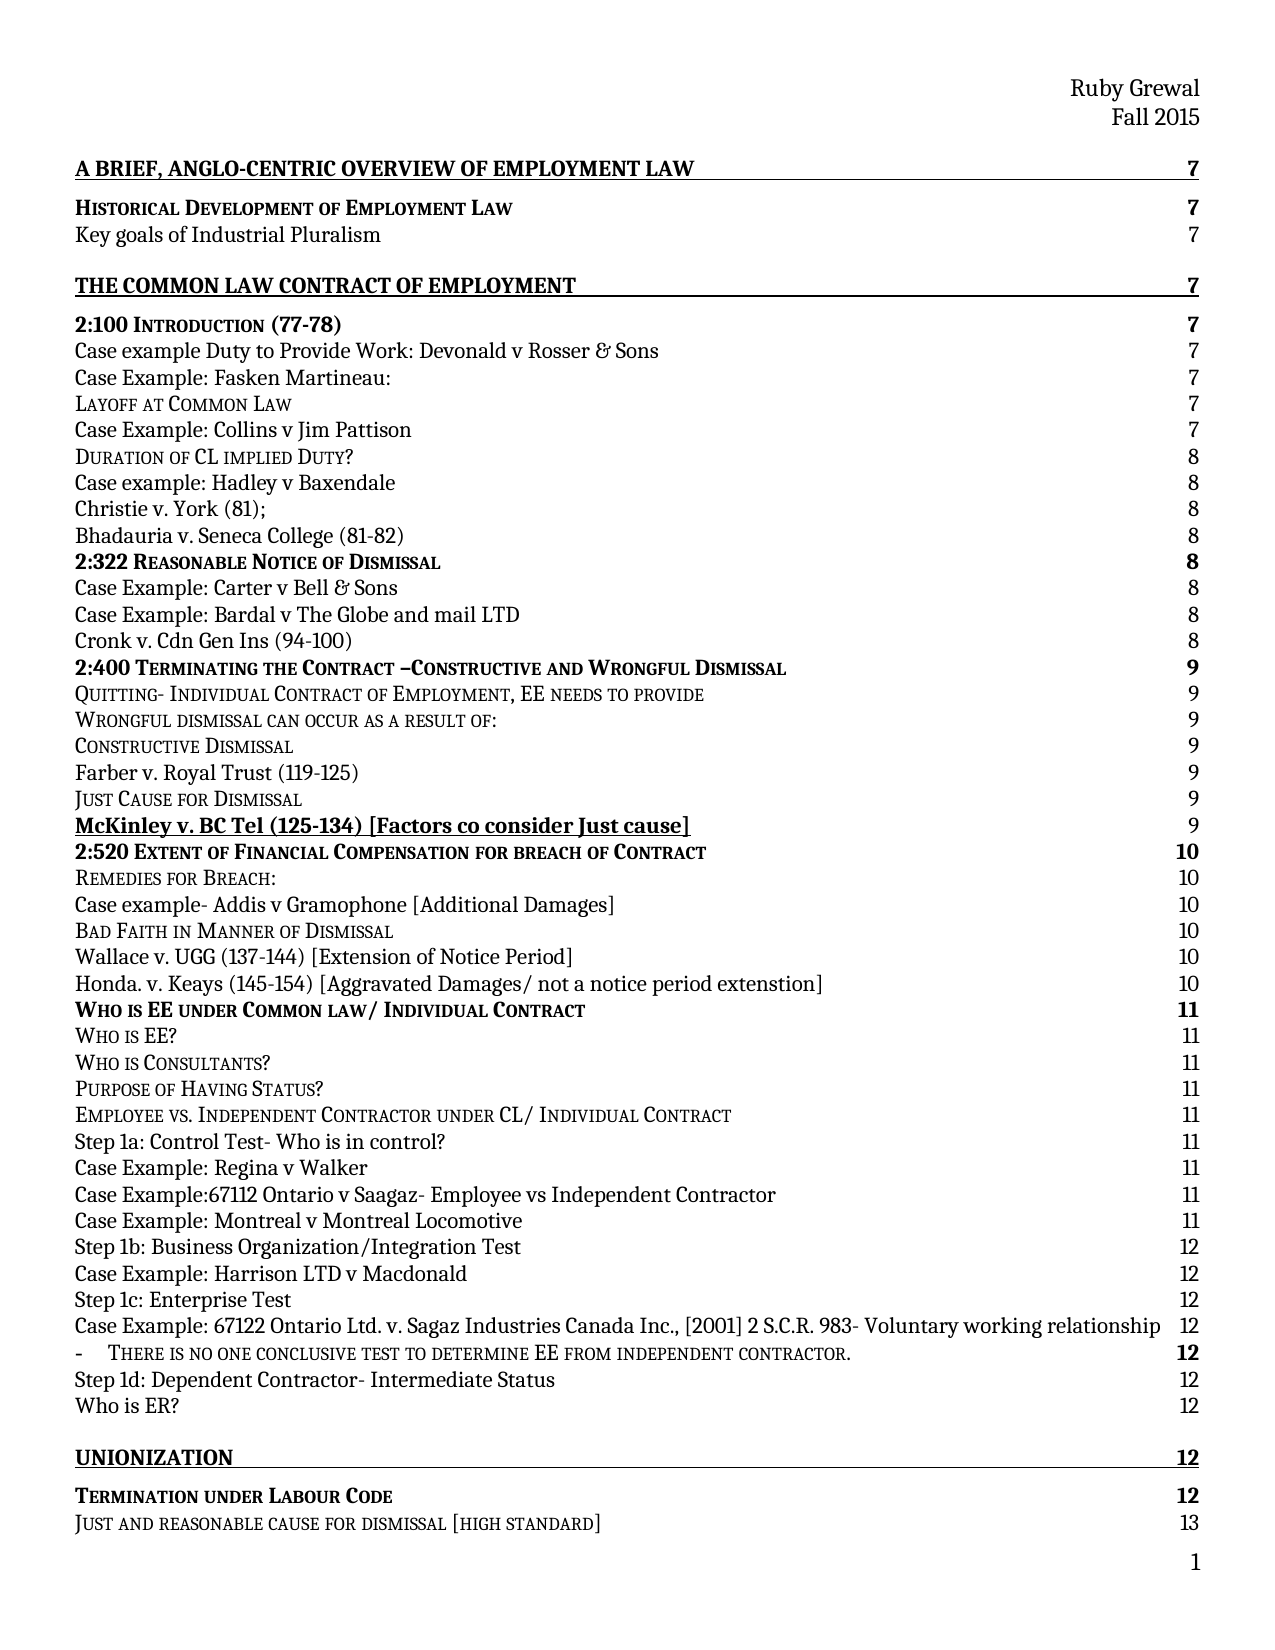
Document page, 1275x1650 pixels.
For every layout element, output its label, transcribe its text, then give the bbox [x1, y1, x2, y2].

text The Common Law Contract of Employment 7 [75, 273, 1200, 299]
text Termination under Labour Code 12 [75, 1483, 1200, 1509]
text Constructive Dismissal 9 [75, 733, 1200, 760]
text 2:100 Introduction (77-78) 7 [75, 312, 1200, 338]
text Just and reasonable cause for dismissal [high standard] 13 [75, 1509, 1200, 1536]
text Employee vs. Independent Contractor under CL/ Individual Contract 11 [75, 1102, 1200, 1129]
text Case Example: Collins v Jim Pattison 7 [75, 417, 1200, 443]
text Just Cause for Dismissal 9 [75, 786, 1200, 812]
text Case Example: Fasken Martineau: 7 [75, 364, 1200, 391]
text Case Example: Bardal v The Globe and mail LTD 8 [75, 602, 1200, 628]
text Step 1c: Enterprise Test 12 [75, 1287, 1200, 1313]
text Case Example: Harrison LTD v Macdonald 12 [75, 1260, 1200, 1287]
text Step 1a: Control Test- Who is in control? 11 [75, 1129, 1200, 1155]
text Case example: Hadley v Baxendale 8 [75, 470, 1200, 496]
text Key goals of Industrial Pluralism 7 [75, 221, 1200, 248]
text 2:400 Terminating the Contract –Constructive and Wrongful Dismissal 9 [75, 654, 1200, 681]
text - There is no one conclusive test to determine EE from independent contractor. 12 [75, 1339, 1200, 1367]
text Step 1b: Business Organization/Integration Test 12 [75, 1234, 1200, 1260]
text Christie v. York (81); 8 [75, 496, 1200, 522]
text Who is ER? 12 [75, 1393, 1200, 1419]
text Case Example:67112 Ontario v Saagaz- Employee vs Independent Contractor 11 [75, 1181, 1200, 1208]
text A Brief, Anglo-Centric Overview of Employment Law 7 [75, 156, 1200, 183]
text Duration of CL implied Duty? 8 [75, 443, 1200, 470]
text Case Example: Carter v Bell & Sons 8 [75, 575, 1200, 602]
text 2:520 Extent of Financial Compensation for breach of Contract 10 [75, 839, 1200, 865]
text Who is EE? 11 [75, 1023, 1200, 1049]
text Case Example: Regina v Walker 11 [75, 1155, 1200, 1181]
text Remedies for Breach: 10 [75, 865, 1200, 891]
text Who is EE under Common law/ Individual Contract 11 [75, 997, 1200, 1023]
text Bad Faith in Manner of Dismissal 10 [75, 918, 1200, 944]
text 2:322 Reasonable Notice of Dismissal 8 [75, 549, 1200, 575]
text Case example- Addis v Gramophone [Additional Damages] 10 [75, 891, 1200, 918]
text Wrongful dismissal can occur as a result of: 9 [75, 707, 1200, 733]
text Layoff at Common Law 7 [75, 391, 1200, 417]
text Case Example: 67122 Ontario Ltd. v. Sagaz Industries Canada Inc., [2001] 2 S.C.R. 983- Voluntary working relationship 12 [75, 1313, 1200, 1339]
text Case example Duty to Provide Work: Devonald v Rosser & Sons 7 [75, 338, 1200, 364]
text Who is Consultants? 11 [75, 1049, 1200, 1076]
text Step 1d: Dependent Contractor- Intermediate Status 12 [75, 1367, 1200, 1393]
text McKinley v. BC Tel (125-134) [Factors co consider Just cause] 9 [75, 812, 1200, 839]
text Purpose of Having Status? 11 [75, 1076, 1200, 1102]
text Quitting- Individual Contract of Employment, EE needs to provide 9 [75, 681, 1200, 707]
text Wallace v. UGG (137-144) [Extension of Notice Period] 10 [75, 944, 1200, 971]
text Case Example: Montreal v Montreal Locomotive 11 [75, 1208, 1200, 1234]
text Honda. v. Keays (145-154) [Aggravated Damages/ not a notice period extenstion] 10 [75, 971, 1200, 997]
text Cronk v. Cdn Gen Ins (94-100) 8 [75, 628, 1200, 654]
text Unionization 12 [75, 1444, 1200, 1471]
text Bhadauria v. Seneca College (81-82) 8 [75, 522, 1200, 549]
text Farber v. Royal Trust (119-125) 9 [75, 760, 1200, 786]
text Historical Development of Employment Law 7 [75, 195, 1200, 221]
